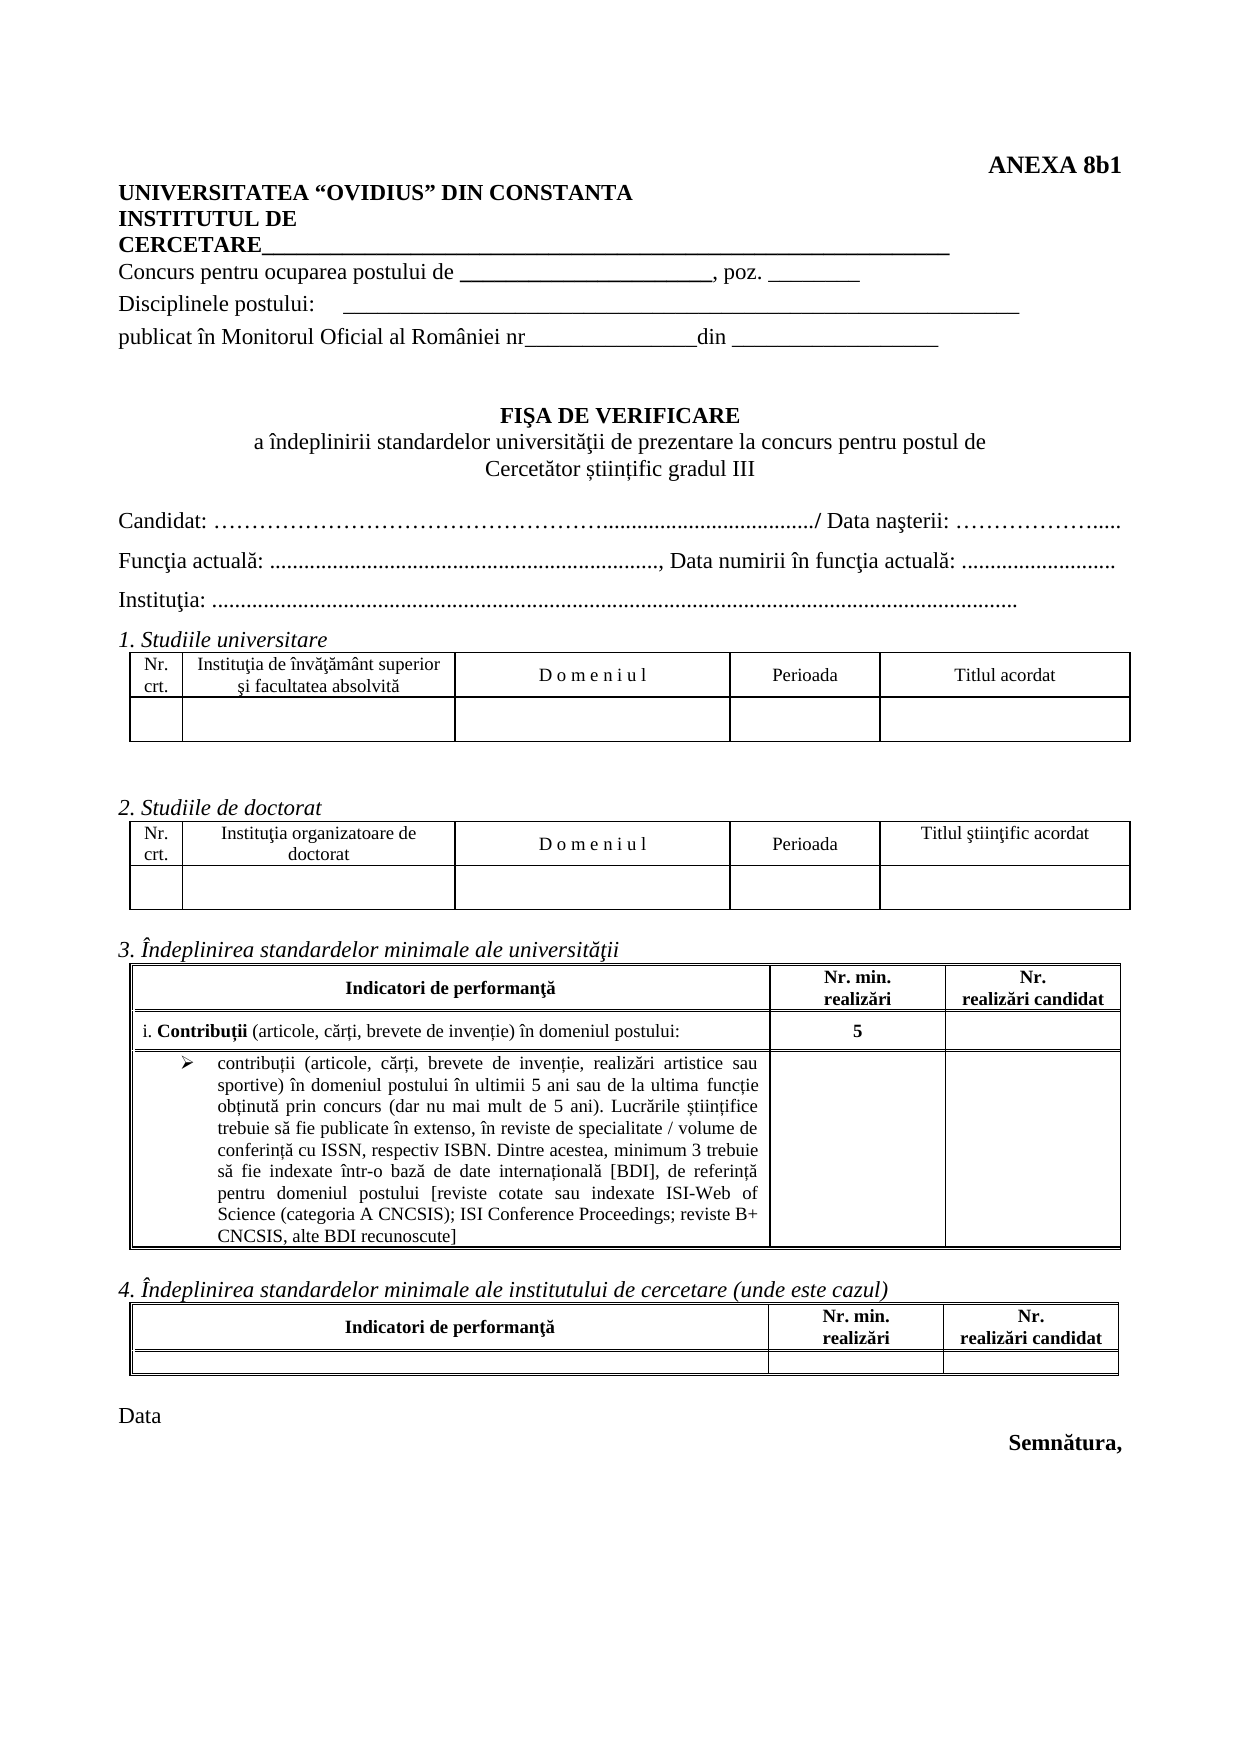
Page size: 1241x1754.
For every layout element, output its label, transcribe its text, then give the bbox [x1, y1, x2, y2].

table_cell [731, 698, 879, 741]
table_header Perioada [731, 822, 879, 865]
table_cell [131, 866, 182, 909]
table_header D o m e n i u l [456, 653, 729, 696]
table_header Perioada [731, 653, 879, 696]
table_header Nr. realizări candidat [944, 1305, 1118, 1348]
table_header Titlul acordat [881, 653, 1129, 696]
text INSTITUTUL DE CERCETARE____________________________________________________________ [118, 205, 1122, 258]
table_cell [131, 698, 182, 741]
table_cell [456, 698, 729, 741]
text Disciplinele postului: ___________________________________________________________ [118, 290, 1122, 317]
table_cell [946, 1052, 1120, 1246]
table_cell [881, 698, 1129, 741]
table_header Titlul ştiinţific acordat [881, 822, 1129, 865]
table_cell [731, 866, 879, 909]
table_header Instituţia de învăţământ superior şi facultatea absolvită [183, 653, 454, 696]
text 2. Studiile de doctorat [118, 794, 1122, 821]
table_cell [456, 866, 729, 909]
table_header D o m e n i u l [456, 822, 729, 865]
table_cell [946, 1012, 1120, 1049]
text Concurs pentru ocuparea postului de ______________________, poz. ________ [118, 258, 1122, 284]
table_header Nr. crt. [131, 822, 182, 865]
text Candidat: ……………………………………………...................................../ Data naşterii: ………………..... [118, 507, 1122, 534]
table_cell [881, 866, 1129, 909]
text 1. Studiile universitare [118, 626, 1122, 652]
text UNIVERSITATEA “OVIDIUS” DIN CONSTANTA [118, 179, 1122, 205]
text Data [118, 1403, 1122, 1429]
table_cell 5 [771, 1012, 945, 1049]
text Funcţia actuală: ...................................................................., Data numirii în funcţia actuală: ........................... [118, 547, 1122, 573]
table_cell [771, 1052, 945, 1246]
text Semnătura, [118, 1429, 1122, 1455]
table_header Indicatori de performanţă [133, 1305, 768, 1348]
text publicat în Monitorul Oficial al României nr_______________din __________________ [118, 323, 1122, 349]
table_header Nr. min. realizări [771, 966, 945, 1009]
table_header Nr. realizări candidat [946, 966, 1120, 1009]
text ANEXA 8b1 [118, 150, 1122, 179]
text Cercetător științific gradul III [118, 455, 1122, 481]
table_cell [944, 1352, 1118, 1373]
table_header Indicatori de performanţă [133, 966, 769, 1009]
table_cell i. Contribuții (articole, cărți, brevete de invenție) în domeniul postului: [131, 1009, 769, 1049]
text 4. Îndeplinirea standardelor minimale ale institutului de cercetare (unde este cazul) [118, 1276, 1122, 1302]
text 3. Îndeplinirea standardelor minimale ale universităţii [118, 936, 1122, 963]
text FIŞA DE VERIFICARE [118, 402, 1122, 428]
table_header Nr. min. realizări [769, 1305, 943, 1348]
table_header Nr. crt. [131, 653, 182, 696]
table_header Instituţia organizatoare de doctorat [183, 822, 454, 865]
table_cell [183, 866, 454, 909]
text Instituţia: ............................................................................................................................................. [118, 586, 1122, 613]
table_cell [133, 1349, 768, 1373]
text a îndeplinirii standardelor universităţii de prezentare la concurs pentru postul de [118, 428, 1122, 455]
table_cell [769, 1352, 943, 1373]
table_cell [183, 698, 454, 741]
table_cell contribuții (articole, cărți, brevete de invenție, realizări artistice sau sportive) în domeniul postului în ultimii 5 ani sau de la ultima funcție obținută prin concurs (dar nu mai mult de 5 ani). Lucrările științifice trebuie să fie publicate în extenso, în reviste de specialitate / volume de conferință cu ISSN, respectiv ISBN. Dintre acestea, minimum 3 trebuie să fie indexate într-o bază de date internațională [BDI], de referință pentru domeniul postului [reviste cotate sau indexate ISI-Web of Science (categoria A CNCSIS); ISI Conference Proceedings; reviste B+ CNCSIS, alte BDI recunoscute] [131, 1049, 769, 1246]
